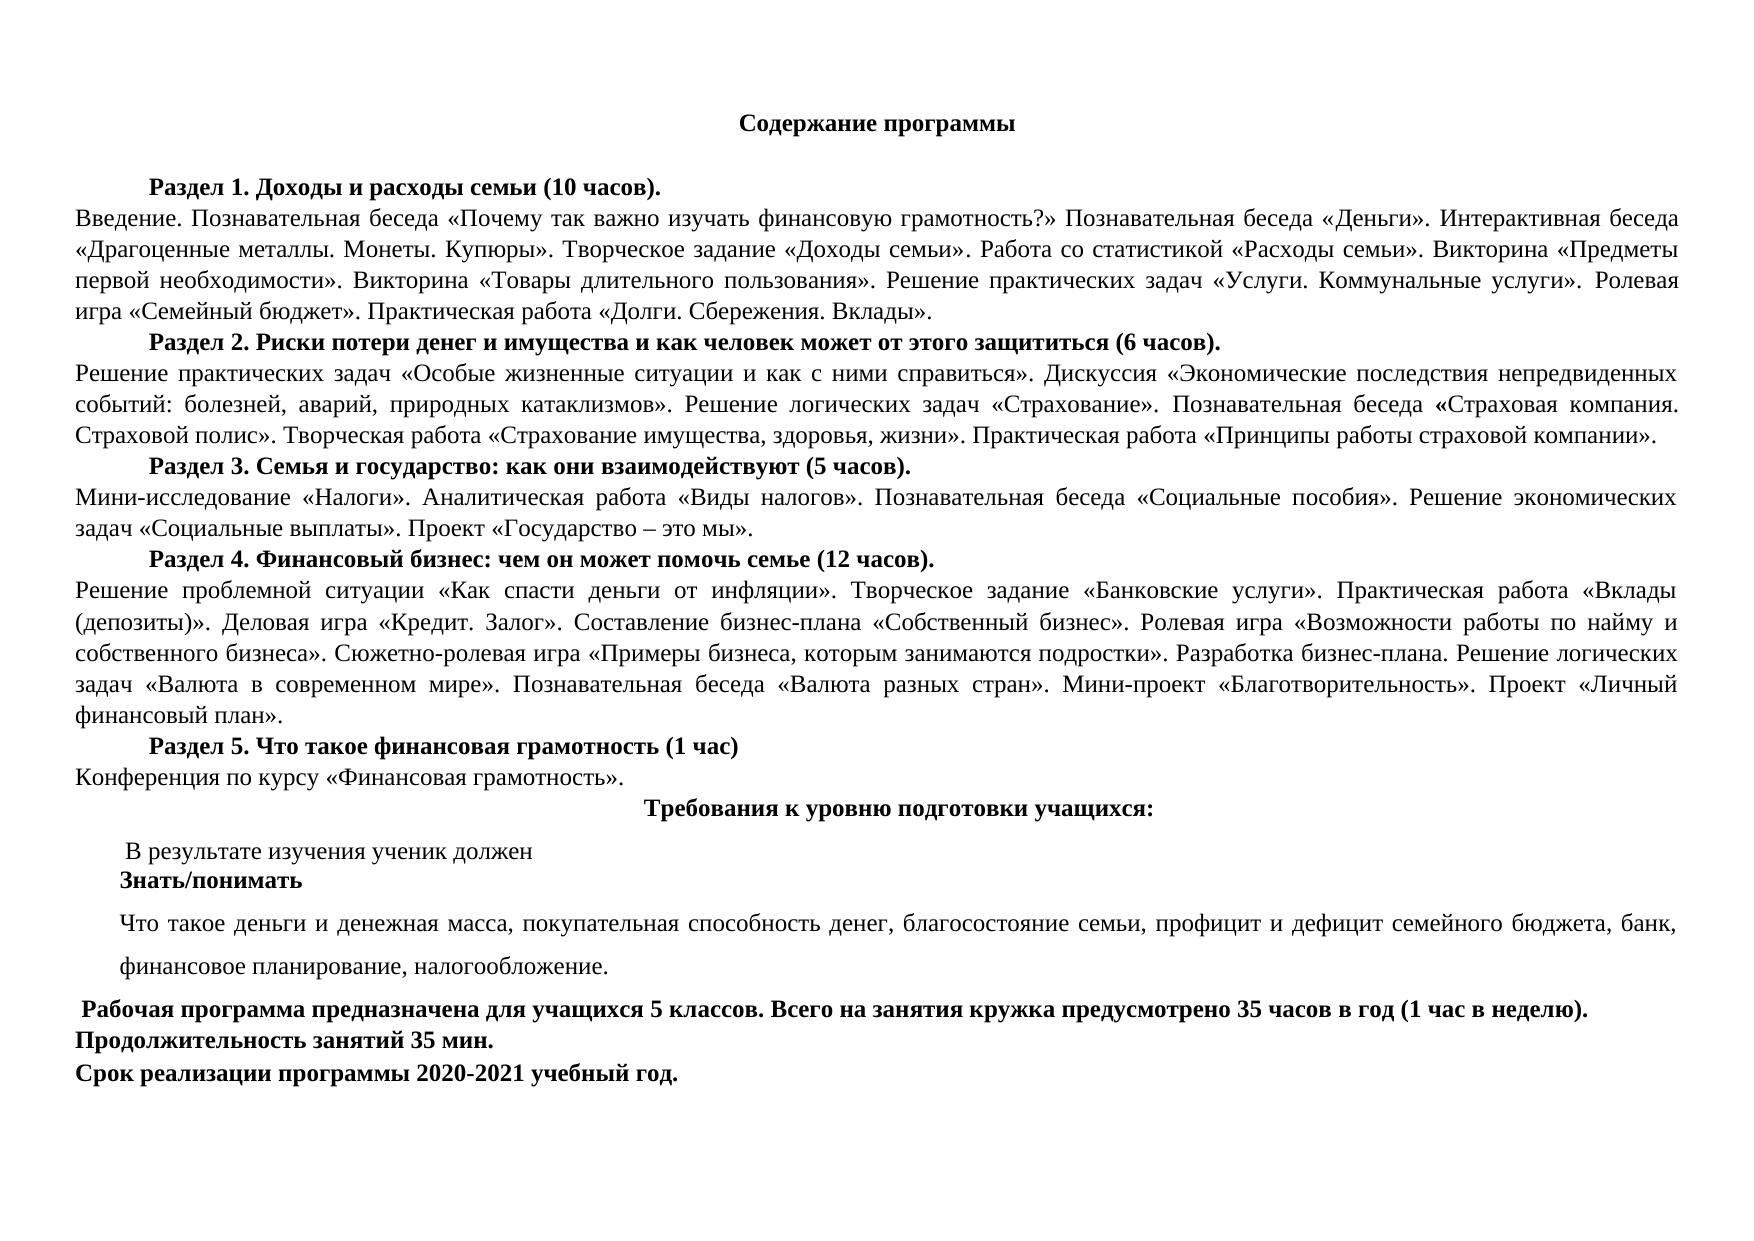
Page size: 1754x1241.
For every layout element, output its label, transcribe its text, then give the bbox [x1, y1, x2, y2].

text Введение. Познавательная беседа «Почему так важно изучать финансовую грамотность?» Познавательная беседа «Деньги». Интерактивная беседа «Драгоценные металлы. Монеты. Купюры». Творческое задание «Доходы семьи». Работа со статистикой «Расходы семьи». Викторина «Предметы первой необходимости». Викторина «Товары длительного пользования». Решение практических задач «Услуги. Коммунальные услуги». Ролевая игра «Семейный бюджет». Практическая работа «Долги. Сбережения. Вклады». [75, 203, 1679, 325]
text Раздел 1. Доходы и расходы семьи (10 часов). [75, 172, 1679, 201]
text Мини-исследование «Налоги». Аналитическая работа «Виды налогов». Познавательная беседа «Социальные пособия». Решение экономических задач «Социальные выплаты». Проект «Государство – это мы». [75, 482, 1679, 542]
text Раздел 5. Что такое финансовая грамотность (1 час) [75, 731, 1679, 759]
text Содержание программы [75, 108, 1679, 137]
text Раздел 4. Финансовый бизнес: чем он может помочь семье (12 часов). [75, 544, 1679, 573]
text Решение проблемной ситуации «Как спасти деньги от инфляции». Творческое задание «Банковские услуги». Практическая работа «Вклады (депозиты)». Деловая игра «Кредит. Залог». Составление бизнес-плана «Собственный бизнес». Ролевая игра «Возможности работы по найму и собственного бизнеса». Сюжетно-ролевая игра «Примеры бизнеса, которым занимаются подростки». Разработка бизнес-плана. Решение логических задач «Валюта в современном мире». Познавательная беседа «Валюта разных стран». Мини-проект «Благотворительность». Проект «Личный финансовый план». [75, 576, 1679, 728]
text Срок реализации программы 2020-2021 учебный год. [75, 1058, 1679, 1087]
list Что такое деньги и денежная масса, покупательная способность денег, благосостояние семьи, профицит и дефицит семейного бюджета, банк, финансовое планирование, налогообложение. [119, 908, 1679, 980]
text Раздел 3. Семья и государство: как они взаимодействуют (5 часов). [75, 451, 1679, 480]
text Раздел 2. Риски потери денег и имущества и как человек может от этого защититься (6 часов). [75, 327, 1679, 356]
text Решение практических задач «Особые жизненные ситуации и как с ними справиться». Дискуссия «Экономические последствия непредвиденных событий: болезней, аварий, природных катаклизмов». Решение логических задач «Страхование». Познавательная беседа «Страховая компания. Страховой полис». Творческая работа «Страхование имущества, здоровья, жизни». Практическая работа «Принципы работы страховой компании». [75, 358, 1679, 449]
text Конференция по курсу «Финансовая грамотность». [75, 762, 1679, 791]
list Требования к уровню подготовки учащихся: [119, 793, 1679, 822]
list Знать/понимать [119, 865, 1679, 893]
text В результате изучения ученик должен [75, 836, 1679, 865]
text Рабочая программа предназначена для учащихся 5 классов. Всего на занятия кружка предусмотрено 35 часов в год (1 час в неделю). [75, 994, 1679, 1023]
text Продолжительность занятий 35 мин. [75, 1025, 1679, 1054]
